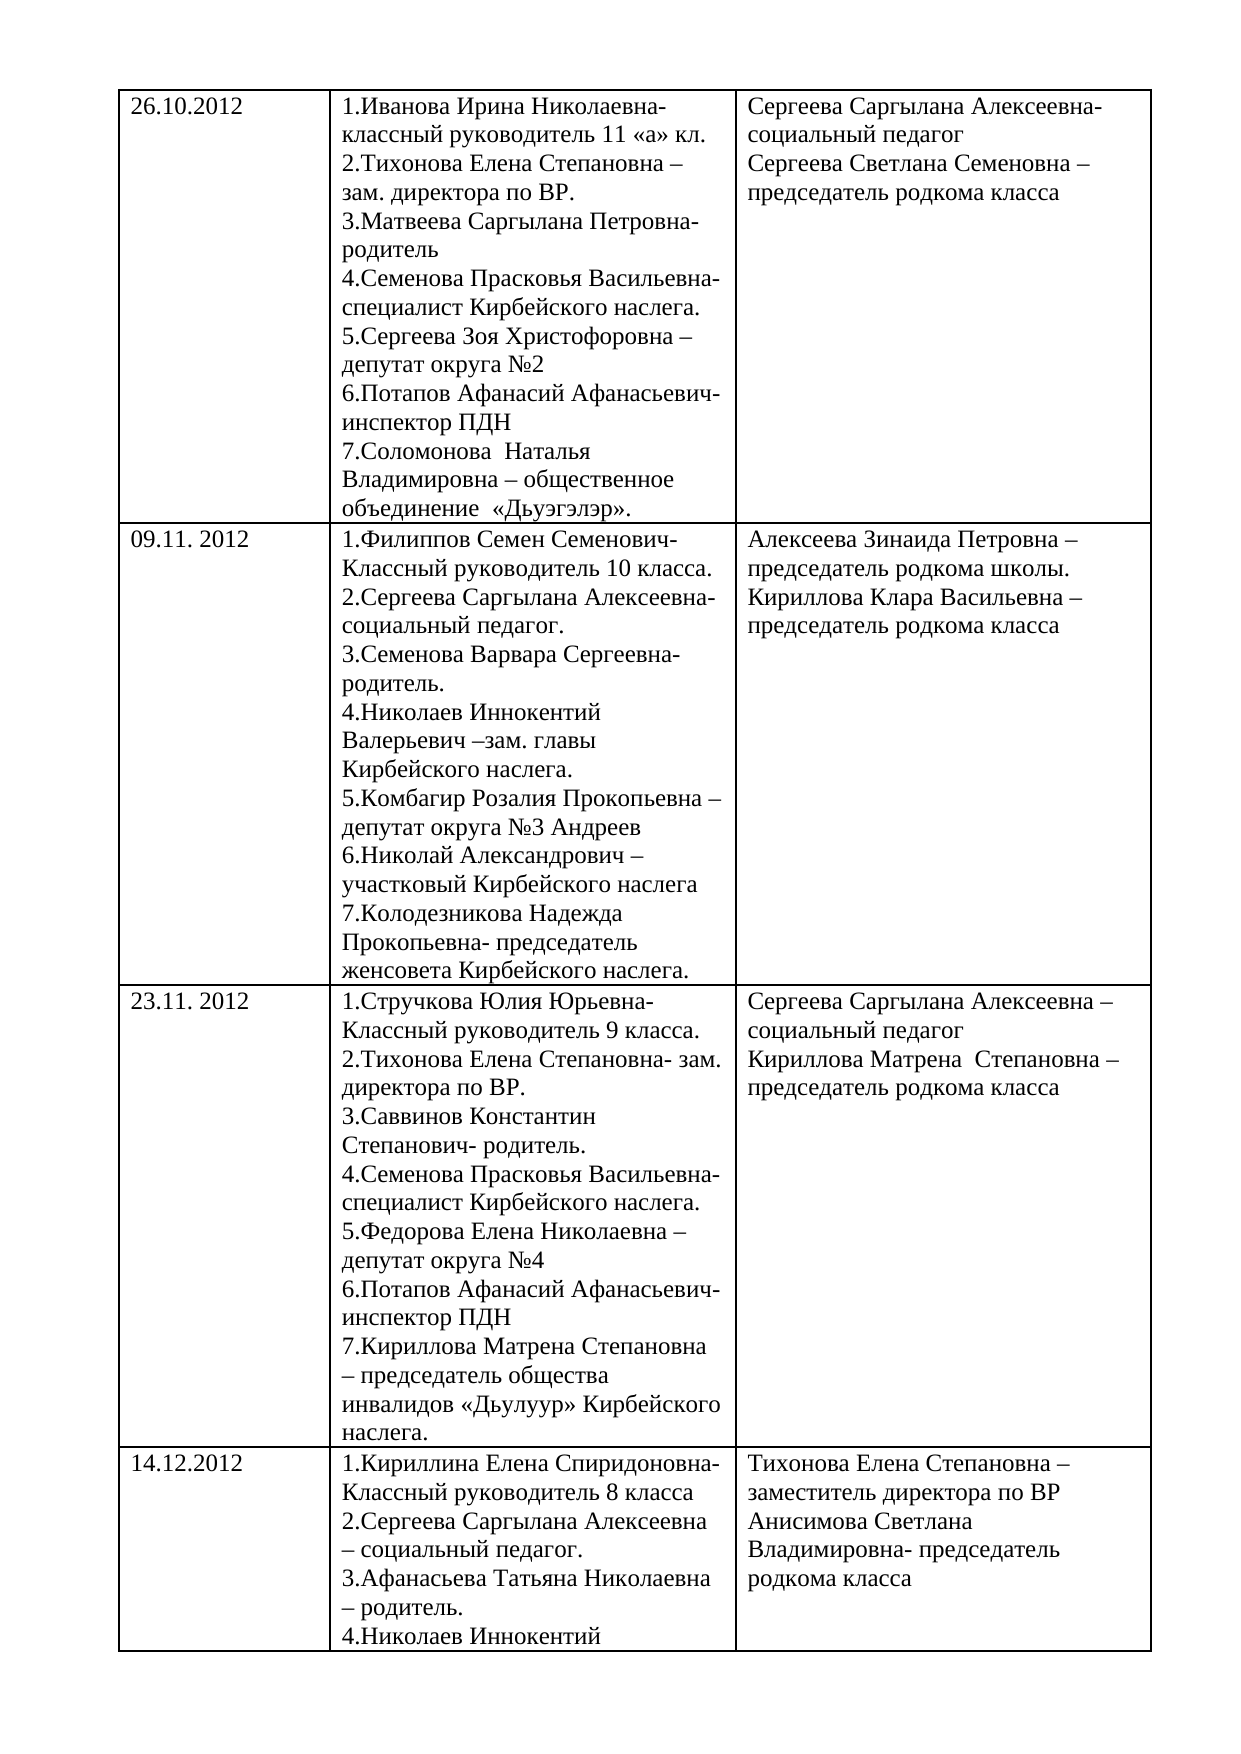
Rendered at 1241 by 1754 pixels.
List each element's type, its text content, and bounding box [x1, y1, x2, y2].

table_cell Сергеева Саргылана Алексеевна- социальный педагог Сергеева Светлана Семеновна – председатель родкома класса [737, 91, 1150, 522]
table_cell Алексеева Зинаида Петровна – председатель родкома школы. Кириллова Клара Васильевна – председатель родкома класса [737, 524, 1150, 984]
table_cell Сергеева Саргылана Алексеевна – социальный педагог Кириллова Матрена Степановна – председатель родкома класса [737, 986, 1150, 1446]
table_cell 09.11. 2012 [120, 524, 329, 984]
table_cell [737, 1448, 1150, 1649]
table_cell 26.10.2012 [120, 91, 329, 522]
table_cell 1.Иванова Ирина Николаевна- классный руководитель 11 «а» кл. 2.Тихонова Елена Степановна – зам. директора по ВР. 3.Матвеева Саргылана Петровна- родитель 4.Семенова Прасковья Васильевна- специалист Кирбейского наслега. 5.Сергеева Зоя Христофоровна – депутат округа №2 6.Потапов Афанасий Афанасьевич- инспектор ПДН 7.Соломонова Наталья Владимировна – общественное объединение «Дьуэгэлэр». [331, 91, 735, 522]
table_cell 14.12.2012 [120, 1448, 329, 1649]
table_cell 1.Филиппов Семен Семенович- Классный руководитель 10 класса. 2.Сергеева Саргылана Алексеевна- социальный педагог. 3.Семенова Варвара Сергеевна- родитель. 4.Николаев Иннокентий Валерьевич –зам. главы Кирбейского наслега. 5.Комбагир Розалия Прокопьевна – депутат округа №3 Андреев 6.Николай Александрович – участковый Кирбейского наслега 7.Колодезникова Надежда Прокопьевна- председатель женсовета Кирбейского наслега. [331, 524, 735, 984]
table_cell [331, 1448, 735, 1649]
table_cell 23.11. 2012 [120, 986, 329, 1446]
table_cell 1.Стручкова Юлия Юрьевна- Классный руководитель 9 класса. 2.Тихонова Елена Степановна- зам. директора по ВР. 3.Саввинов Константин Степанович- родитель. 4.Семенова Прасковья Васильевна- специалист Кирбейского наслега. 5.Федорова Елена Николаевна – депутат округа №4 6.Потапов Афанасий Афанасьевич- инспектор ПДН 7.Кириллова Матрена Степановна – председатель общества инвалидов «Дьулуур» Кирбейского наслега. [331, 986, 735, 1446]
